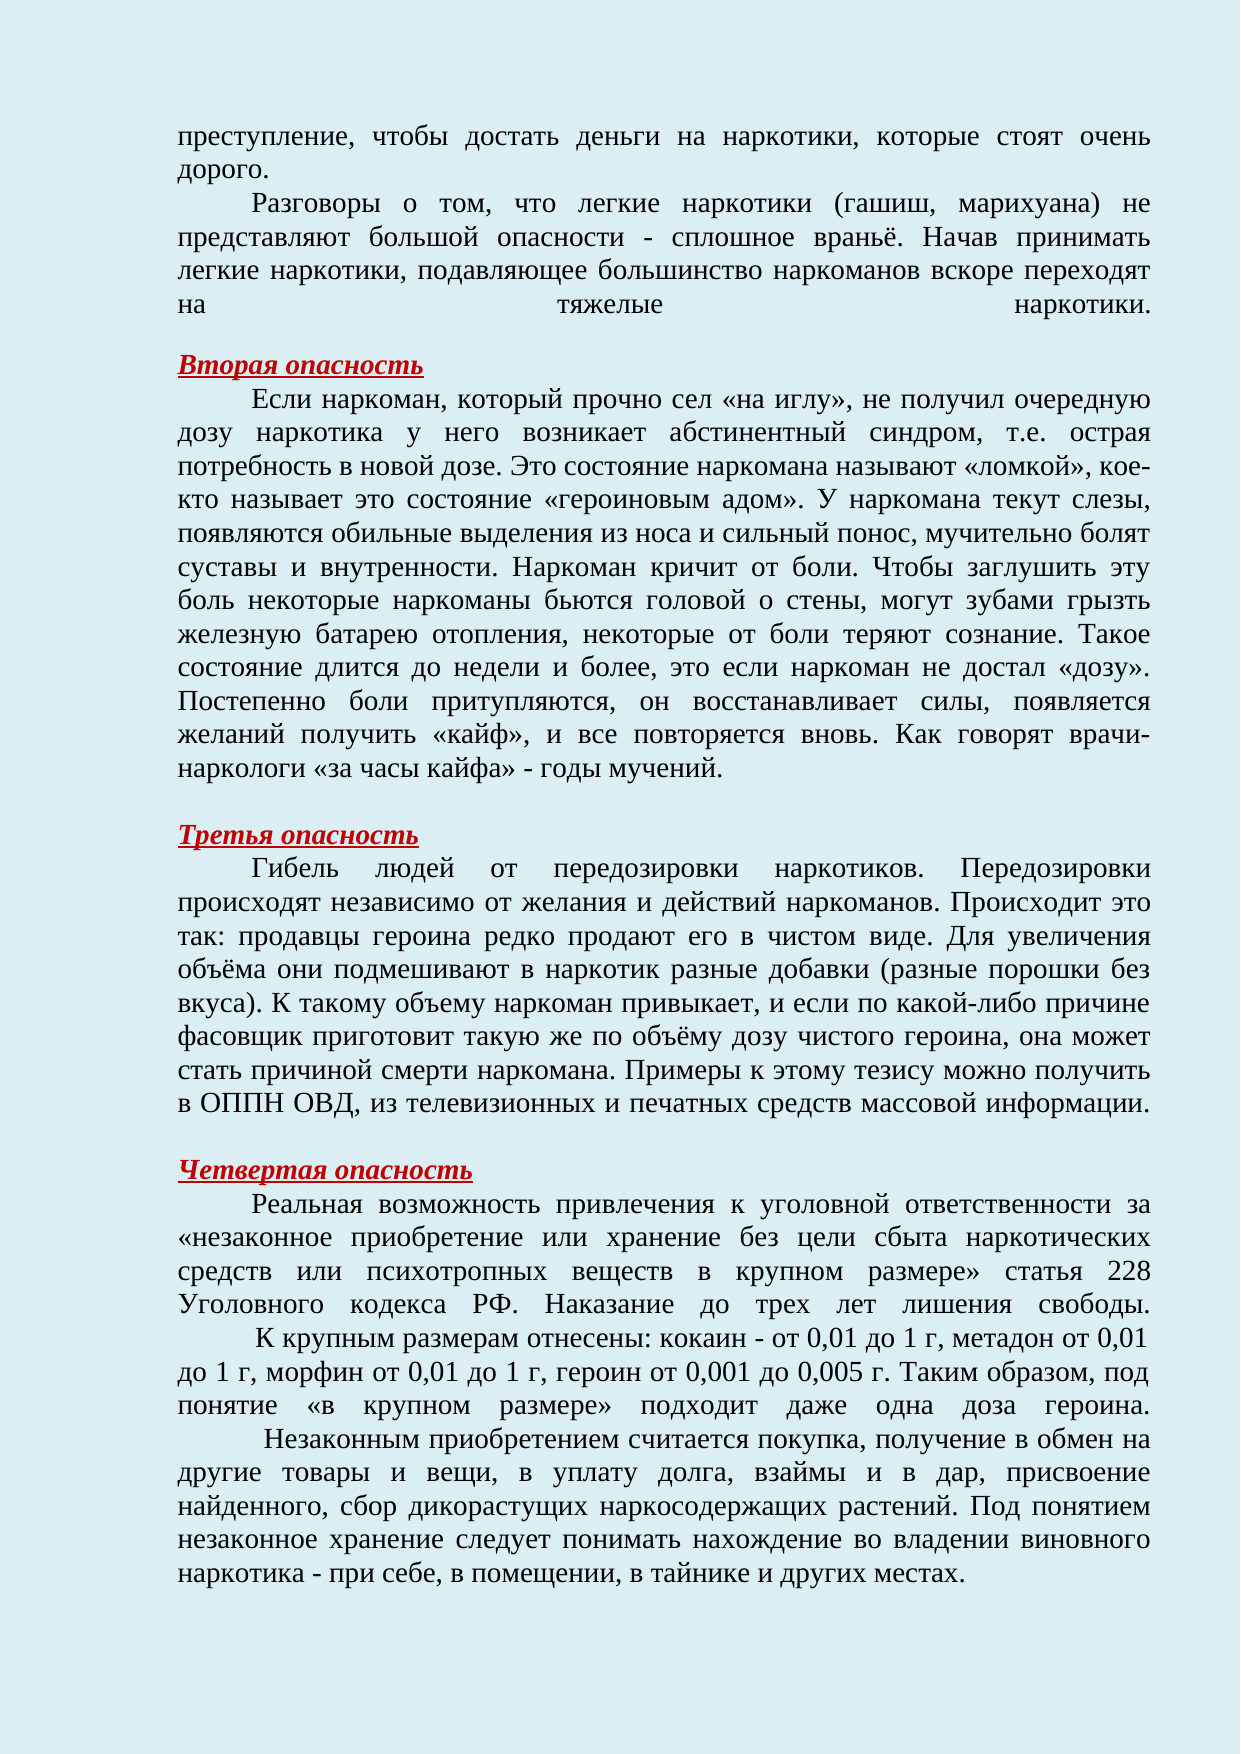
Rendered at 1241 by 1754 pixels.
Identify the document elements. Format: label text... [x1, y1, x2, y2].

text Если наркоман, который прочно сел «на иглу», не получил очередную дозу наркотика у него возникает абстинентный синдром, т.е. острая потребность в новой дозе. Это состояние наркомана называют «ломкой», кое-кто называет это состояние «героиновым адом». У наркомана текут слезы, появляются обильные выделения из носа и сильный понос, мучительно болят суставы и внутренности. Наркоман кричит от боли. Чтобы заглушить эту боль некоторые наркоманы бьются головой о стены, могут зубами грызть железную батарею отопления, некоторые от боли теряют сознание. Такое состояние длится до недели и более, это если наркоман не достал «дозу». Постепенно боли притупляются, он восстанавливает силы, появляется желаний получить «кайф», и все повторяется вновь. Как говорят врачи-наркологи «за часы кайфа» - годы мучений. [177, 381, 1152, 783]
text Третья опасность [177, 817, 1152, 851]
text Гибель людей от передозировки наркотиков. Передозировки происходят независимо от желания и действий наркоманов. Происходит это так: продавцы героина редко продают его в чистом виде. Для увеличения объёма они подмешивают в наркотик разные добавки (разные порошки без вкуса). К такому объему наркоман привыкает, и если по какой-либо причине фасовщик приготовит такую же по объёму дозу чистого героина, она может стать причиной смерти наркомана. Примеры к этому тезису можно получить в ОППН ОВД, из телевизионных и печатных средств массовой информации. Четвертая опасность [177, 851, 1152, 1186]
text Реальная возможность привлечения к уголовной ответственности за «незаконное приобретение или хранение без цели сбыта наркотических средств или психотропных веществ в крупном размере» статья 228 Уголовного кодекса РФ. Наказание до трех лет лишения свободы. К крупным размерам отнесены: кокаин - от 0,01 до 1 г, метадон от 0,01 до 1 г, морфин от 0,01 до 1 г, героин от 0,001 до 0,005 г. Таким образом, под понятие «в крупном размере» подходит даже одна доза героина. Незаконным приобретением считается покупка, получение в обмен на другие товары и вещи, в уплату долга, взаймы и в дар, присвоение найденного, сбор дикорастущих наркосодержащих растений. Под понятием незаконное хранение следует понимать нахождение во владении виновного наркотика - при себе, в помещении, в тайнике и других местах. [177, 1186, 1152, 1588]
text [177, 118, 1152, 347]
text Вторая опасность [177, 347, 1152, 381]
